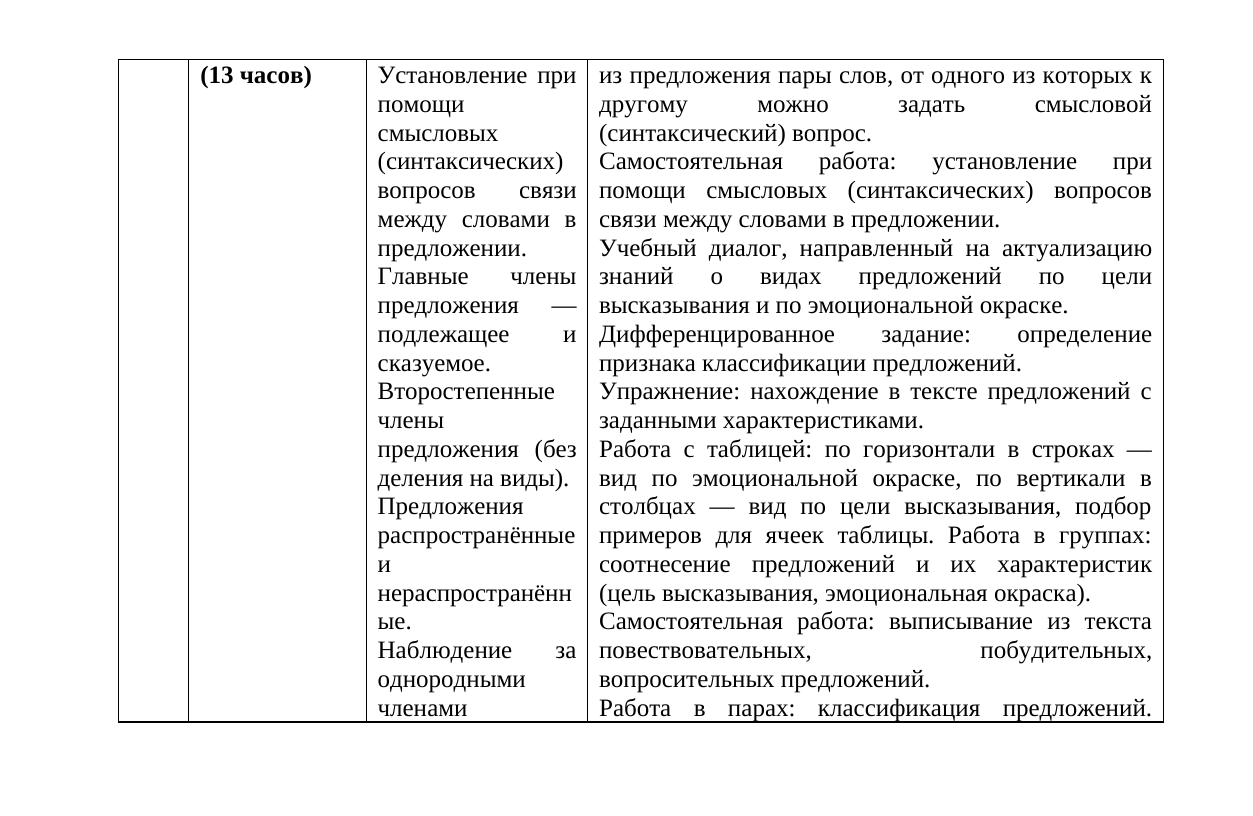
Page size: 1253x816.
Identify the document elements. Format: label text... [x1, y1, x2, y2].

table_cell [367, 60, 587, 721]
table_cell 7 [119, 60, 188, 721]
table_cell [189, 60, 366, 721]
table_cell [588, 60, 1163, 721]
